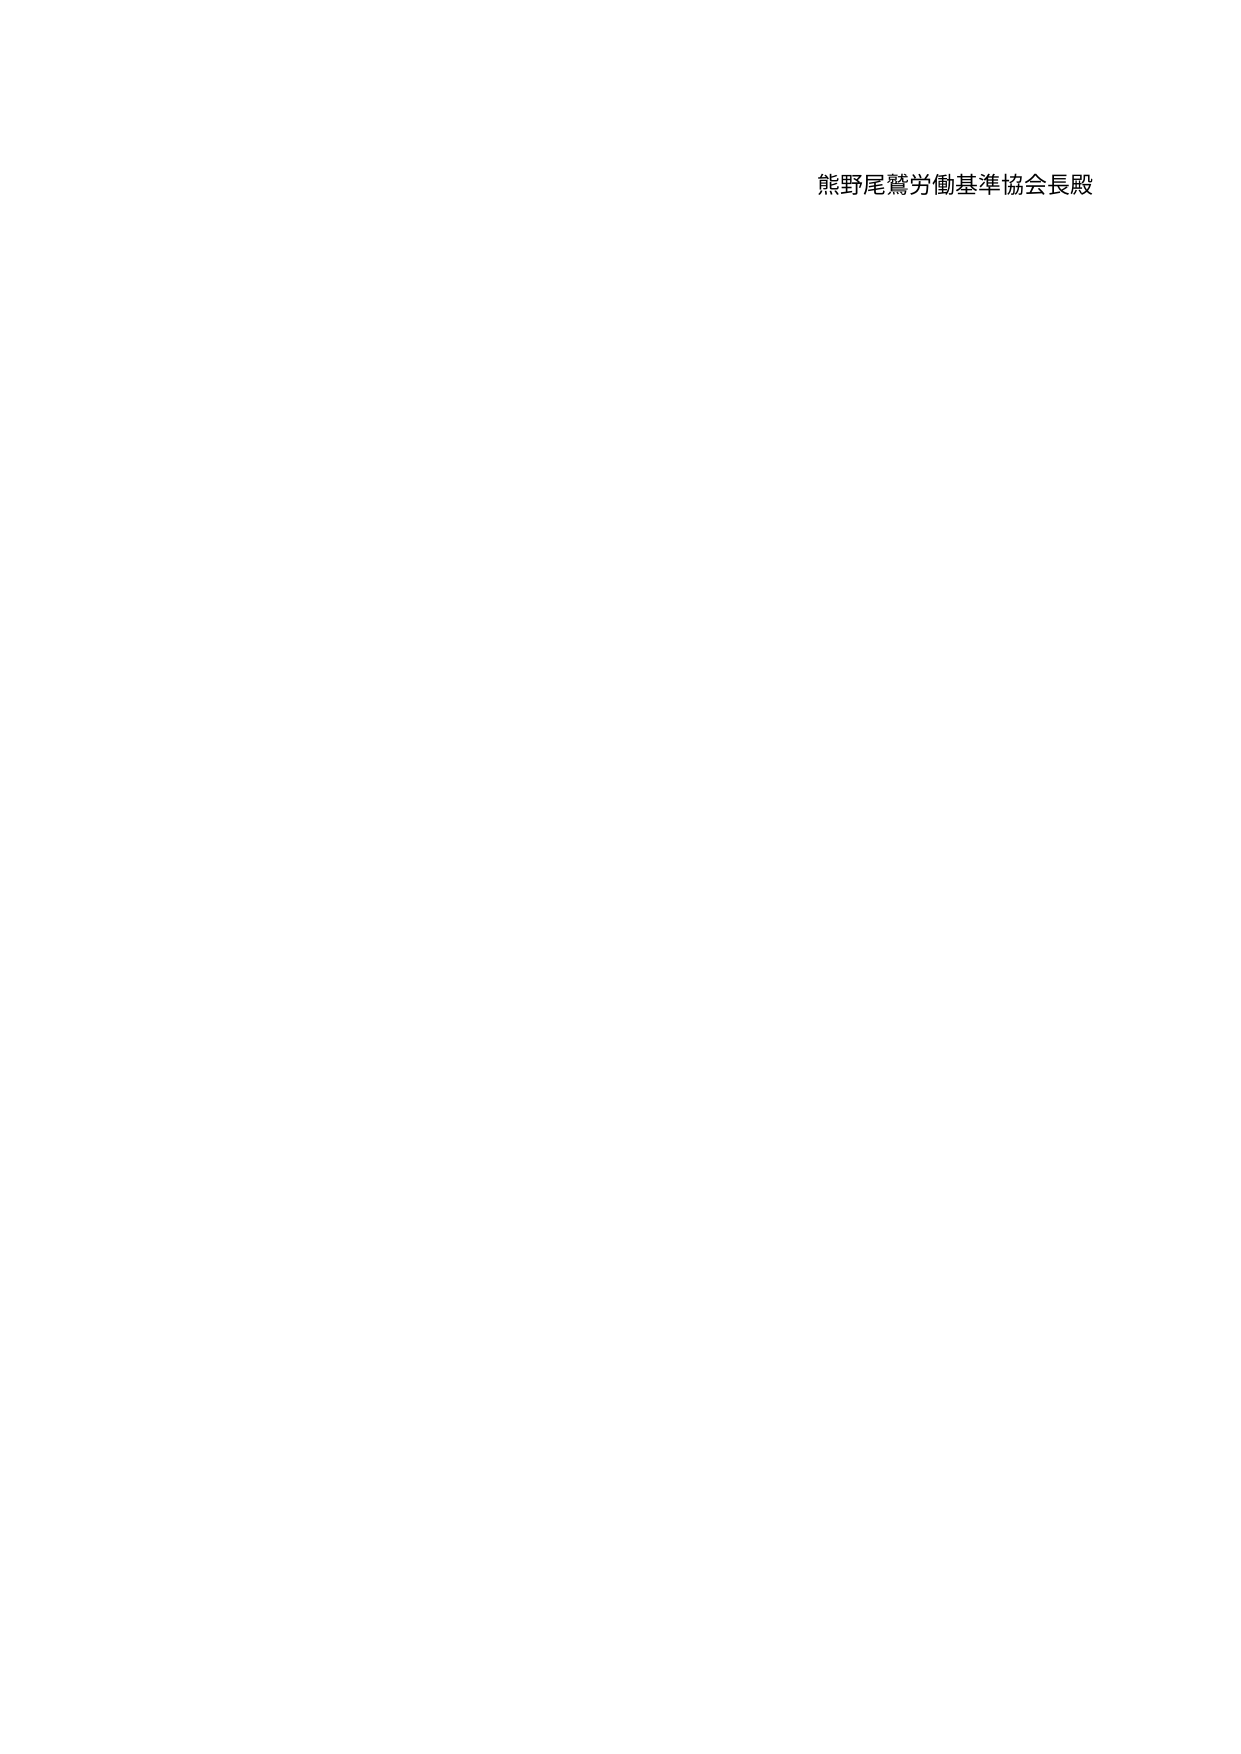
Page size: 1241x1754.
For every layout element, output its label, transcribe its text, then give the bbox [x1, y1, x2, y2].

text 熊野尾鷲労働基準協会長殿 [148, 164, 1092, 202]
